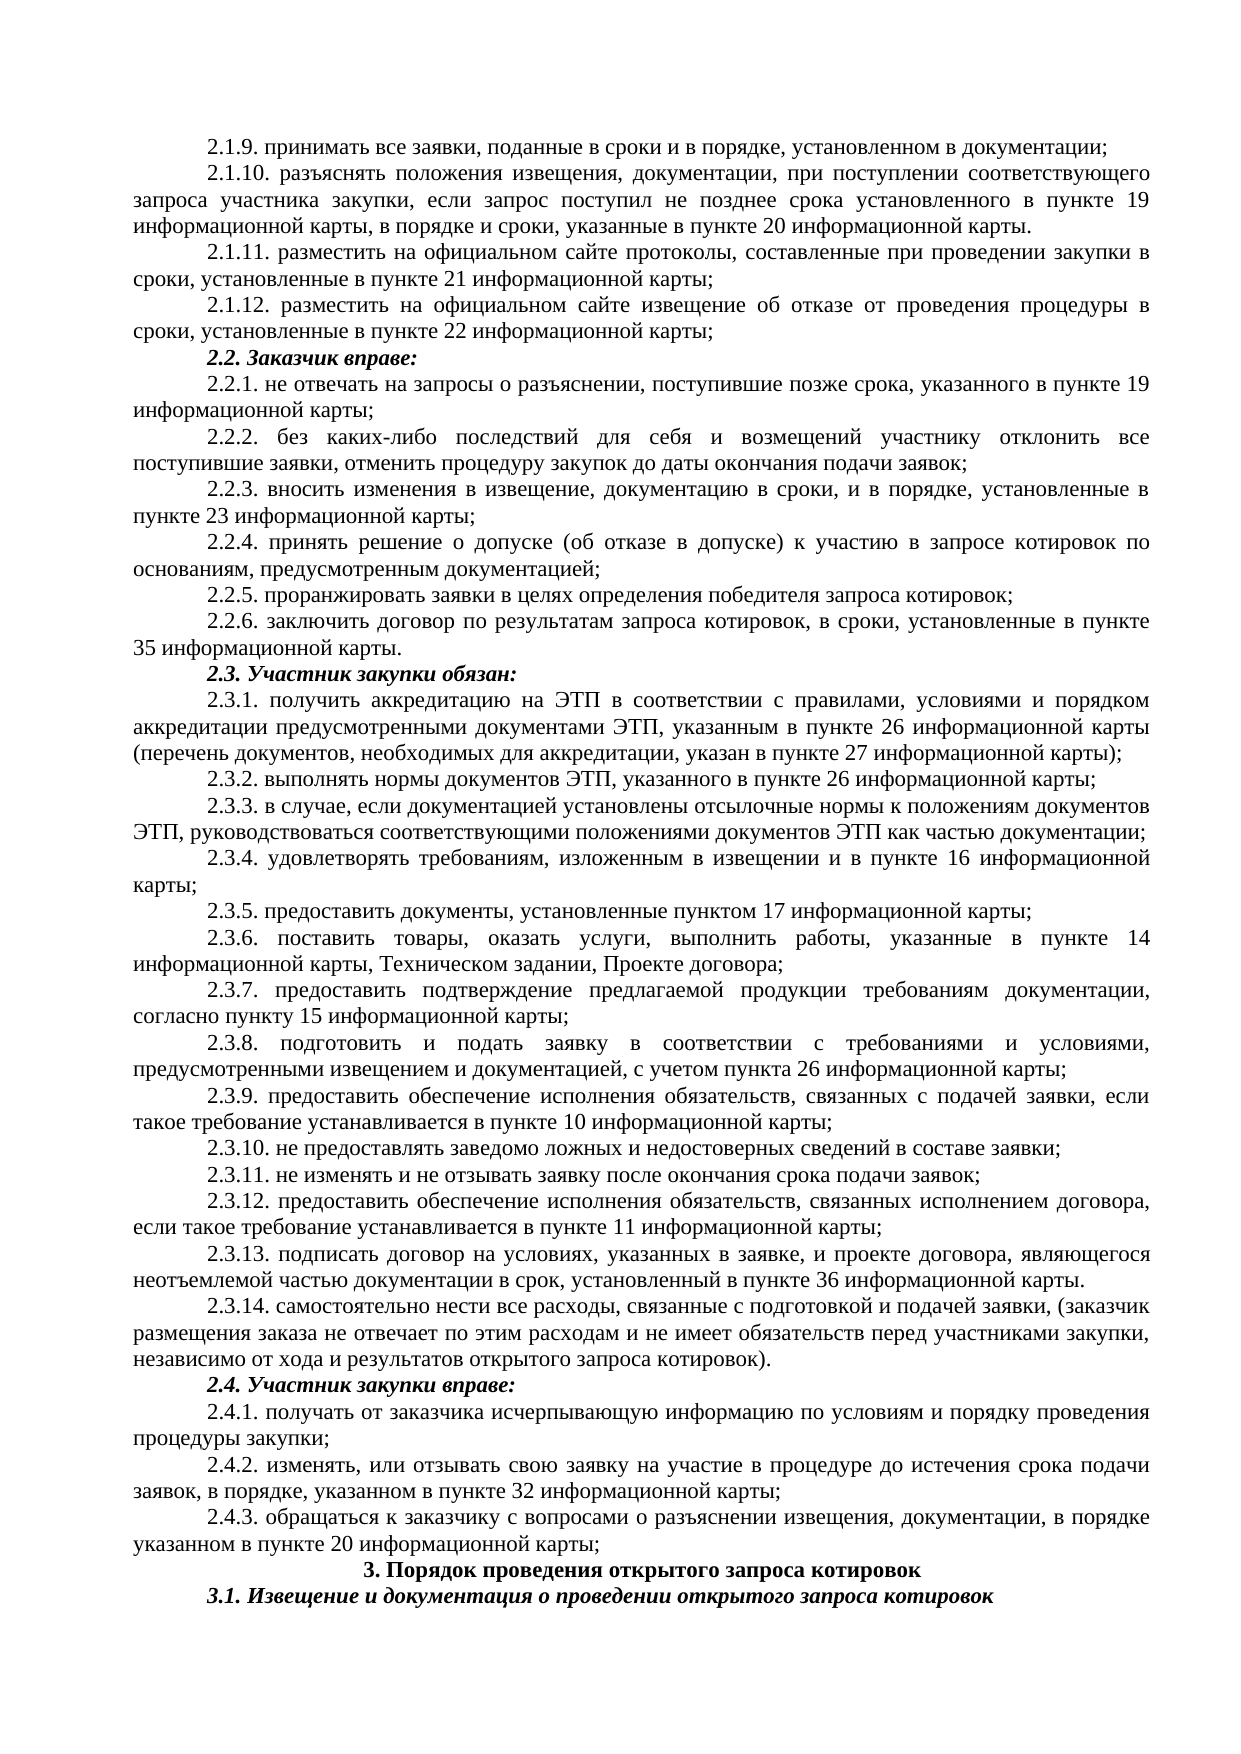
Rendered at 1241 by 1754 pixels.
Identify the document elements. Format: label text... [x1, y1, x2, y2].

text 2.3.14. самостоятельно нести все расходы, связанные с подготовкой и подачей заявки, (заказчик размещения заказа не отвечает по этим расходам и не имеет обязательств перед участниками закупки, независимо от хода и результатов открытого запроса котировок). [133, 1292, 1152, 1372]
text 2.3.4. удовлетворять требованиям, изложенным в извещении и в пункте 16 информационной карты; [133, 844, 1152, 897]
text 2.3.8. подготовить и подать заявку в соответствии с требованиями и условиями, предусмотренными извещением и документацией, с учетом пункта 26 информационной карты; [133, 1029, 1152, 1082]
text 2.3.5. предоставить документы, установленные пунктом 17 информационной карты; [133, 897, 1152, 923]
text 2.4.2. изменять, или отзывать свою заявку на участие в процедуре до истечения срока подачи заявок, в порядке, указанном в пункте 32 информационной карты; [133, 1451, 1152, 1503]
text 2.1.10. разъяснять положения извещения, документации, при поступлении соответствующего запроса участника закупки, если запрос поступил не позднее срока установленного в пункте 19 информационной карты, в порядке и сроки, указанные в пункте 20 информационной карты. [133, 159, 1152, 238]
text 2.2.6. заключить договор по результатам запроса котировок, в сроки, установленные в пункте 35 информационной карты. [133, 607, 1152, 660]
text 2.1.11. разместить на официальном сайте протоколы, составленные при проведении закупки в сроки, установленные в пункте 21 информационной карты; [133, 238, 1152, 291]
text 3. Порядок проведения открытого запроса котировок [133, 1556, 1152, 1582]
text 2.2.3. вносить изменения в извещение, документацию в сроки, и в порядке, установленные в пункте 23 информационной карты; [133, 476, 1152, 528]
text 2.4.3. обращаться к заказчику с вопросами о разъяснении извещения, документации, в порядке указанном в пункте 20 информационной карты; [133, 1503, 1152, 1556]
text 2.2.2. без каких-либо последствий для себя и возмещений участнику отклонить все поступившие заявки, отменить процедуру закупок до даты окончания подачи заявок; [133, 423, 1152, 476]
text 2.3.10. не предоставлять заведомо ложных и недостоверных сведений в составе заявки; [133, 1134, 1152, 1161]
text 2.3. Участник закупки обязан: [133, 660, 1152, 686]
text 2.4.1. получать от заказчика исчерпывающую информацию по условиям и порядку проведения процедуры закупки; [133, 1398, 1152, 1451]
text 2.1.9. принимать все заявки, поданные в сроки и в порядке, установленном в документации; [133, 133, 1152, 159]
text 2.2.1. не отвечать на запросы о разъяснении, поступившие позже срока, указанного в пункте 19 информационной карты; [133, 370, 1152, 423]
text 2.3.3. в случае, если документацией установлены отсылочные нормы к положениям документов ЭТП, руководствоваться соответствующими положениями документов ЭТП как частью документации; [133, 792, 1152, 844]
text 2.3.7. предоставить подтверждение предлагаемой продукции требованиям документации, согласно пункту 15 информационной карты; [133, 976, 1152, 1029]
text 2.2. Заказчик вправе: [133, 344, 1152, 370]
text 2.3.6. поставить товары, оказать услуги, выполнить работы, указанные в пункте 14 информационной карты, Техническом задании, Проекте договора; [133, 923, 1152, 976]
text 2.3.12. предоставить обеспечение исполнения обязательств, связанных исполнением договора, если такое требование устанавливается в пункте 11 информационной карты; [133, 1187, 1152, 1240]
text 2.3.11. не изменять и не отзывать заявку после окончания срока подачи заявок; [133, 1161, 1152, 1187]
text 2.3.1. получить аккредитацию на ЭТП в соответствии с правилами, условиями и порядком аккредитации предусмотренными документами ЭТП, указанным в пункте 26 информационной карты (перечень документов, необходимых для аккредитации, указан в пункте 27 информационной карты); [133, 686, 1152, 765]
text 3.1. Извещение и документация о проведении открытого запроса котировок [133, 1582, 1152, 1609]
text 2.4. Участник закупки вправе: [133, 1372, 1152, 1398]
text 2.2.5. проранжировать заявки в целях определения победителя запроса котировок; [133, 581, 1152, 607]
text 2.3.2. выполнять нормы документов ЭТП, указанного в пункте 26 информационной карты; [133, 765, 1152, 792]
text 2.2.4. принять решение о допуске (об отказе в допуске) к участию в запросе котировок по основаниям, предусмотренным документацией; [133, 528, 1152, 581]
text 2.3.9. предоставить обеспечение исполнения обязательств, связанных с подачей заявки, если такое требование устанавливается в пункте 10 информационной карты; [133, 1082, 1152, 1134]
text 2.3.13. подписать договор на условиях, указанных в заявке, и проекте договора, являющегося неотъемлемой частью документации в срок, установленный в пункте 36 информационной карты. [133, 1240, 1152, 1292]
text 2.1.12. разместить на официальном сайте извещение об отказе от проведения процедуры в сроки, установленные в пункте 22 информационной карты; [133, 291, 1152, 344]
